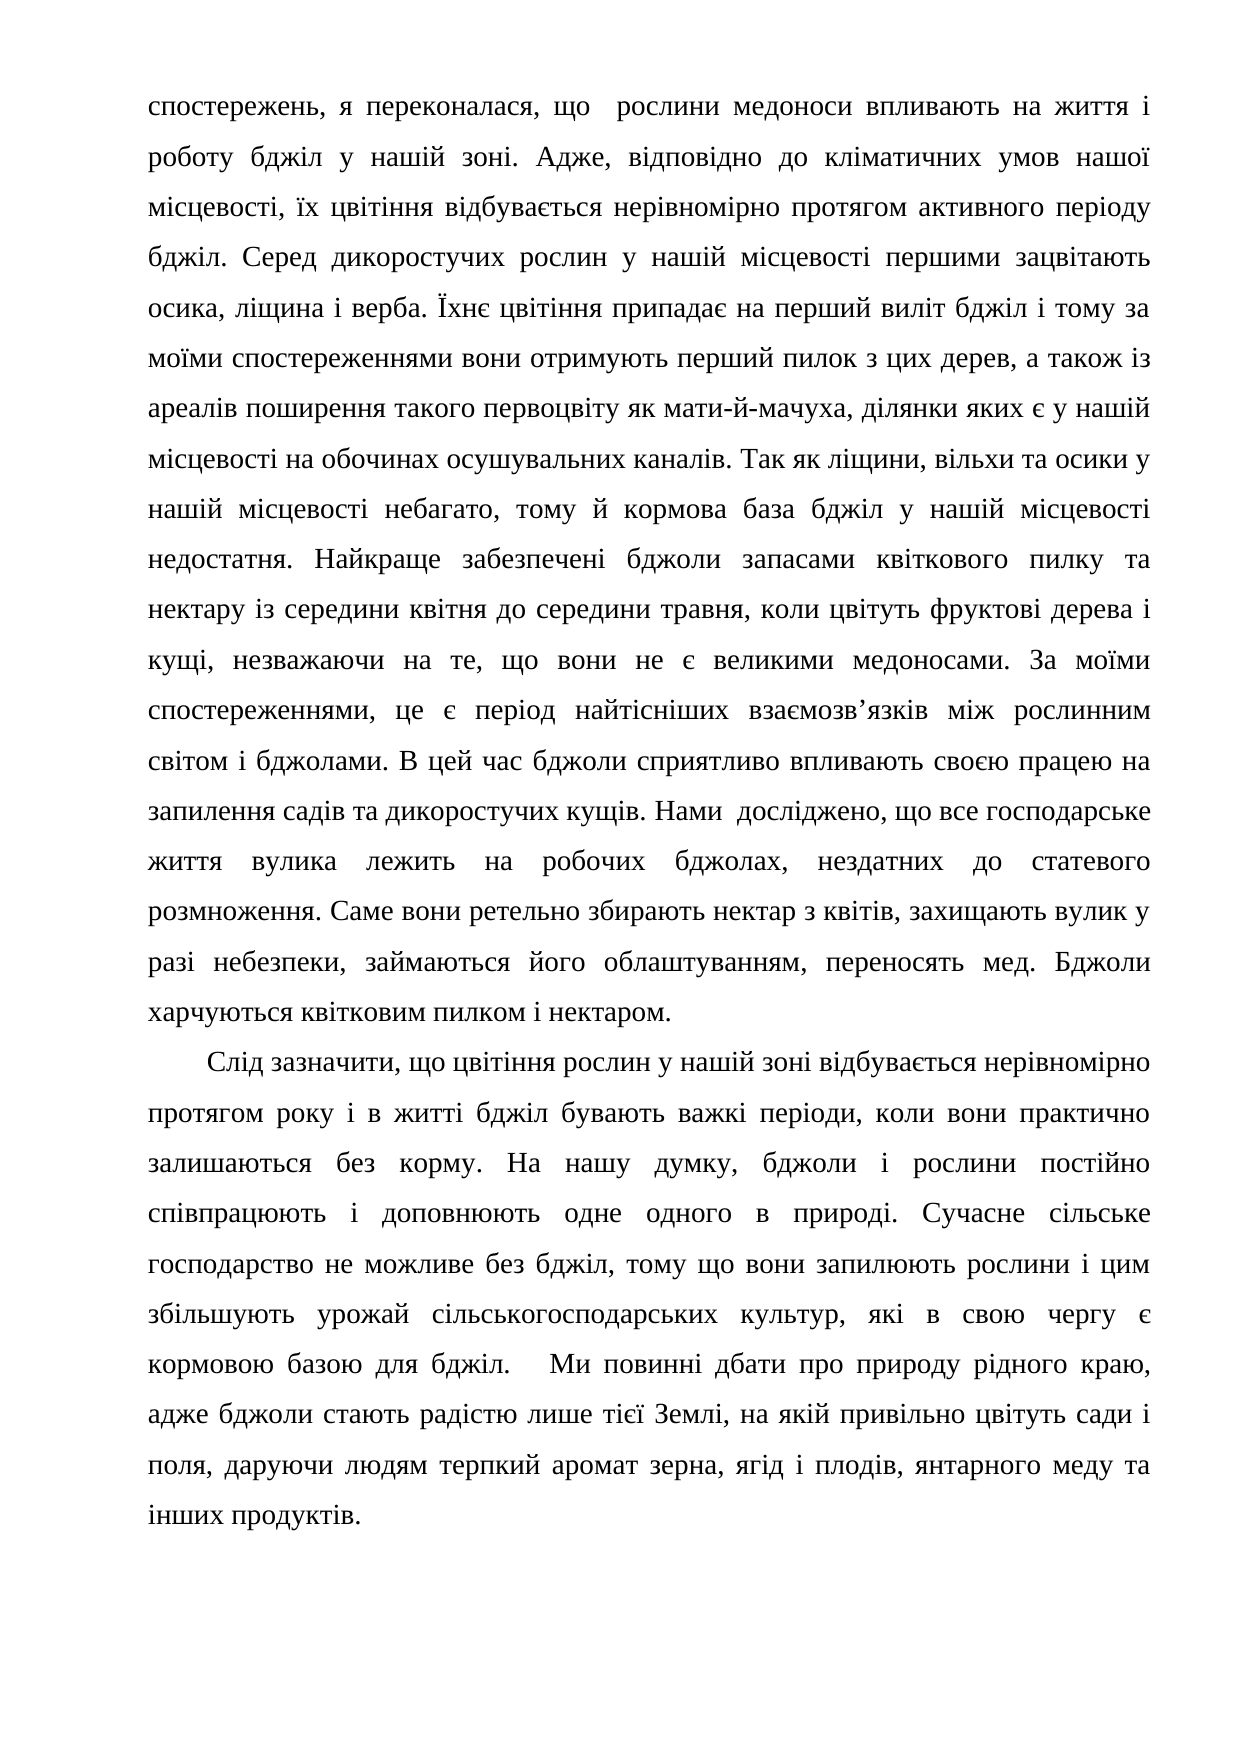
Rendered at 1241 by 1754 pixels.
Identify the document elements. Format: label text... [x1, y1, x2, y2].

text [148, 88, 1152, 1028]
text Слід зазначити, що цвітіння рослин у нашій зоні відбувається нерівномірно протягом року і в житті бджіл бувають важкі періоди, коли вони практично залишаються без корму. На нашу думку, бджоли і рослини постійно співпрацюють і доповнюють одне одного в природі. Сучасне сільське господарство не можливе без бджіл, тому що вони запилюють рослини і цим збільшують урожай сільськогосподарських культур, які в свою чергу є кормовою базою для бджіл. Ми повинні дбати про природу рідного краю, адже бджоли стають радістю лише тієї Землі, на якій привільно цвітуть сади і поля, даруючи людям терпкий аромат зерна, ягід і плодів, янтарного меду та інших продуктів. [148, 1044, 1152, 1531]
